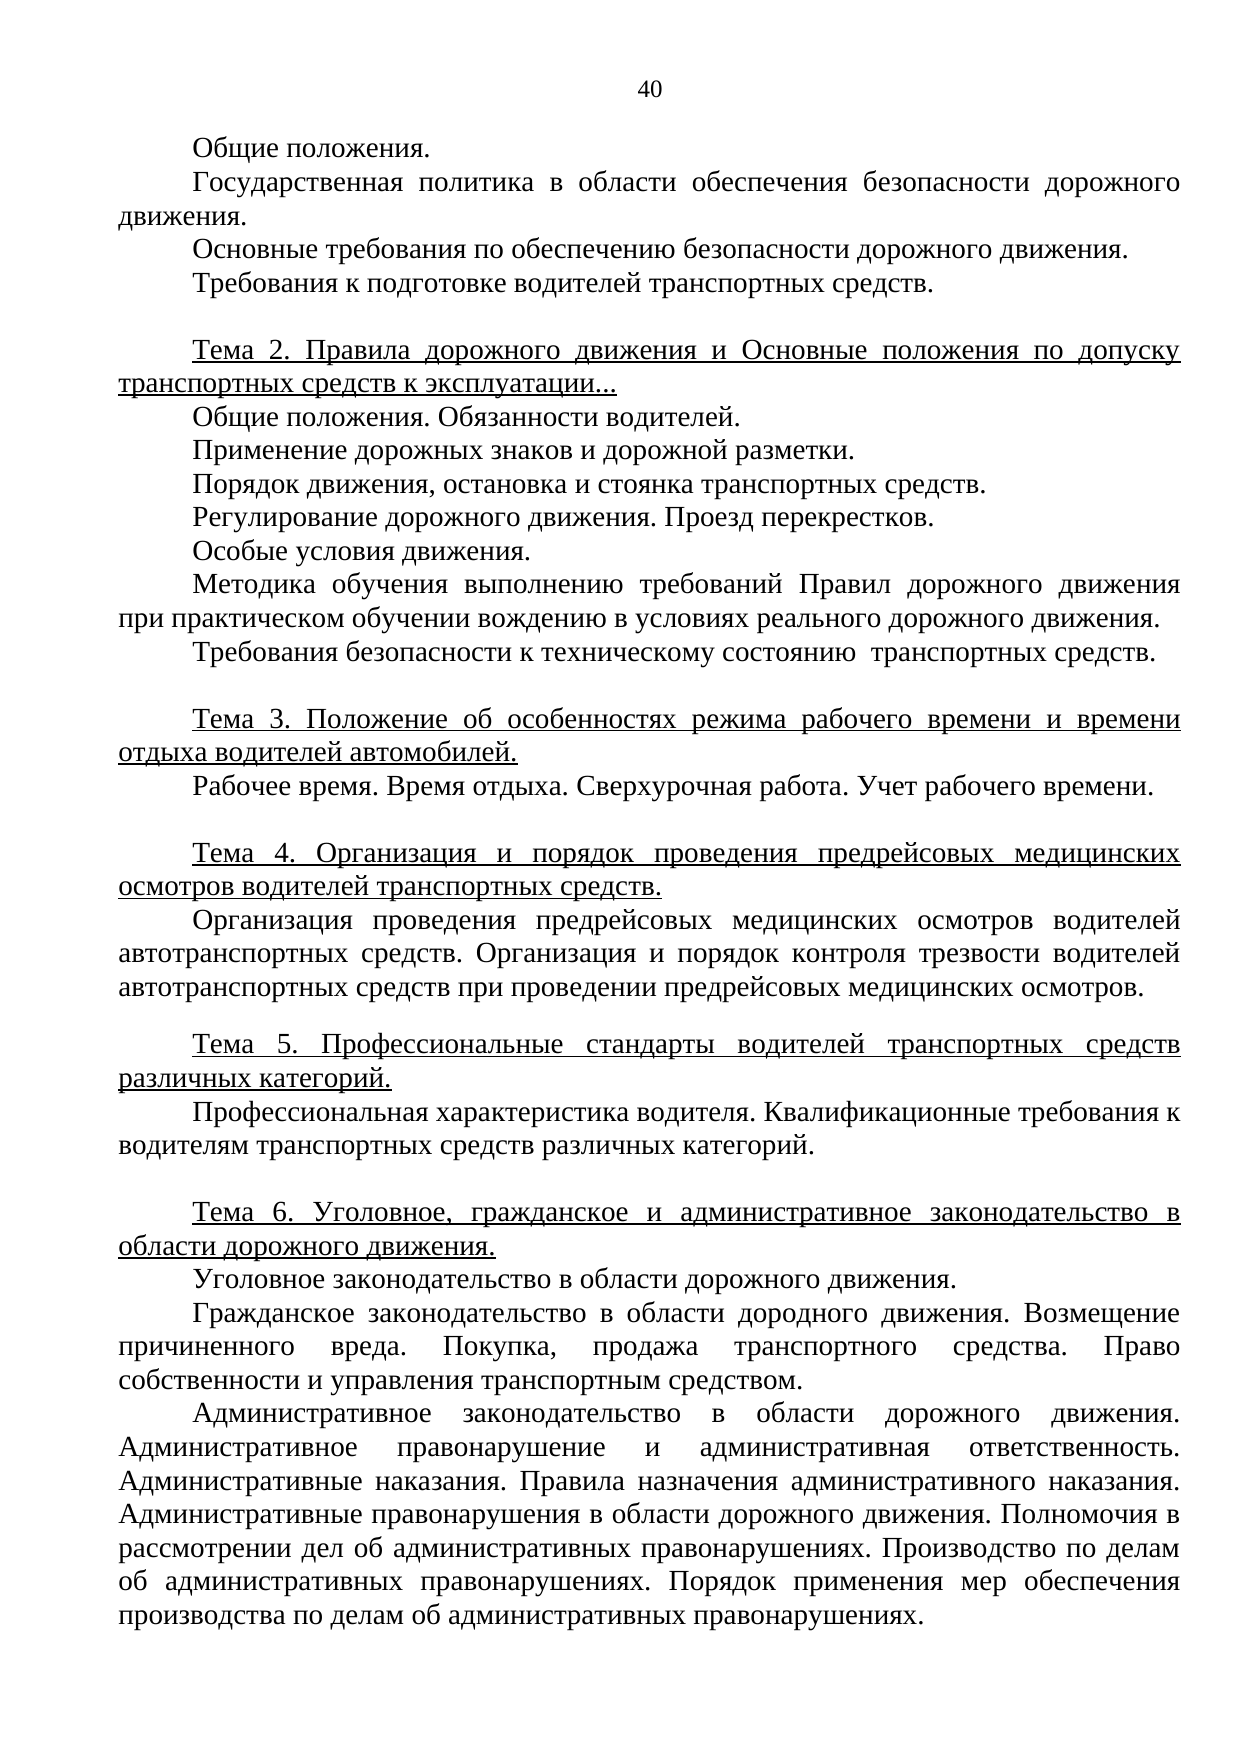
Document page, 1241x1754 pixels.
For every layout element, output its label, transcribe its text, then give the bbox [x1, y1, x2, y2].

text Профессиональная характеристика водителя. Квалификационные требования к водителям транспортных средств различных категорий. [118, 1094, 1181, 1161]
text Тема 5. Профессиональные стандарты водителей транспортных средств различных категорий. [118, 1027, 1181, 1094]
text Тема 4. Организация и порядок проведения предрейсовых медицинских осмотров водителей транспортных средств. [118, 835, 1181, 902]
text Организация проведения предрейсовых медицинских осмотров водителей автотранспортных средств. Организация и порядок контроля трезвости водителей автотранспортных средств при проведении предрейсовых медицинских осмотров. [118, 902, 1181, 1003]
text Основные требования по обеспечению безопасности дорожного движения. [118, 231, 1181, 265]
text Методика обучения выполнению требований Правил дорожного движения при практическом обучении вождению в условиях реального дорожного движения. [118, 567, 1181, 634]
text Гражданское законодательство в области дородного движения. Возмещение причиненного вреда. Покупка, продажа транспортного средства. Право собственности и управления транспортным средством. [118, 1295, 1181, 1396]
text Общие положения. Обязанности водителей. [118, 399, 1181, 432]
text Тема 6. Уголовное, гражданское и административное законодательство в области дорожного движения. [118, 1194, 1181, 1261]
text Особые условия движения. [118, 533, 1181, 567]
text Административное законодательство в области дорожного движения. Административное правонарушение и административная ответственность. Административные наказания. Правила назначения административного наказания. Административные правонарушения в области дорожного движения. Полномочия в рассмотрении дел об административных правонарушениях. Производство по делам об административных правонарушениях. Порядок применения мер обеспечения производства по делам об административных правонарушениях. [118, 1396, 1181, 1630]
text Регулирование дорожного движения. Проезд перекрестков. [118, 499, 1181, 533]
text Тема 2. Правила дорожного движения и Основные положения по допуску транспортных средств к эксплуатации... [118, 332, 1181, 399]
text Общие положения. [118, 131, 1181, 164]
text Тема 3. Положение об особенностях режима рабочего времени и времени отдыха водителей автомобилей. [118, 701, 1181, 768]
text Государственная политика в области обеспечения безопасности дорожного движения. [118, 164, 1181, 231]
text Применение дорожных знаков и дорожной разметки. [118, 432, 1181, 466]
text Требования безопасности к техническому состоянию транспортных средств. [118, 634, 1181, 667]
text Уголовное законодательство в области дорожного движения. [118, 1261, 1181, 1295]
text Требования к подготовке водителей транспортных средств. [118, 265, 1181, 298]
text Рабочее время. Время отдыха. Сверхурочная работа. Учет рабочего времени. [118, 768, 1181, 801]
text Порядок движения, остановка и стоянка транспортных средств. [118, 466, 1181, 499]
